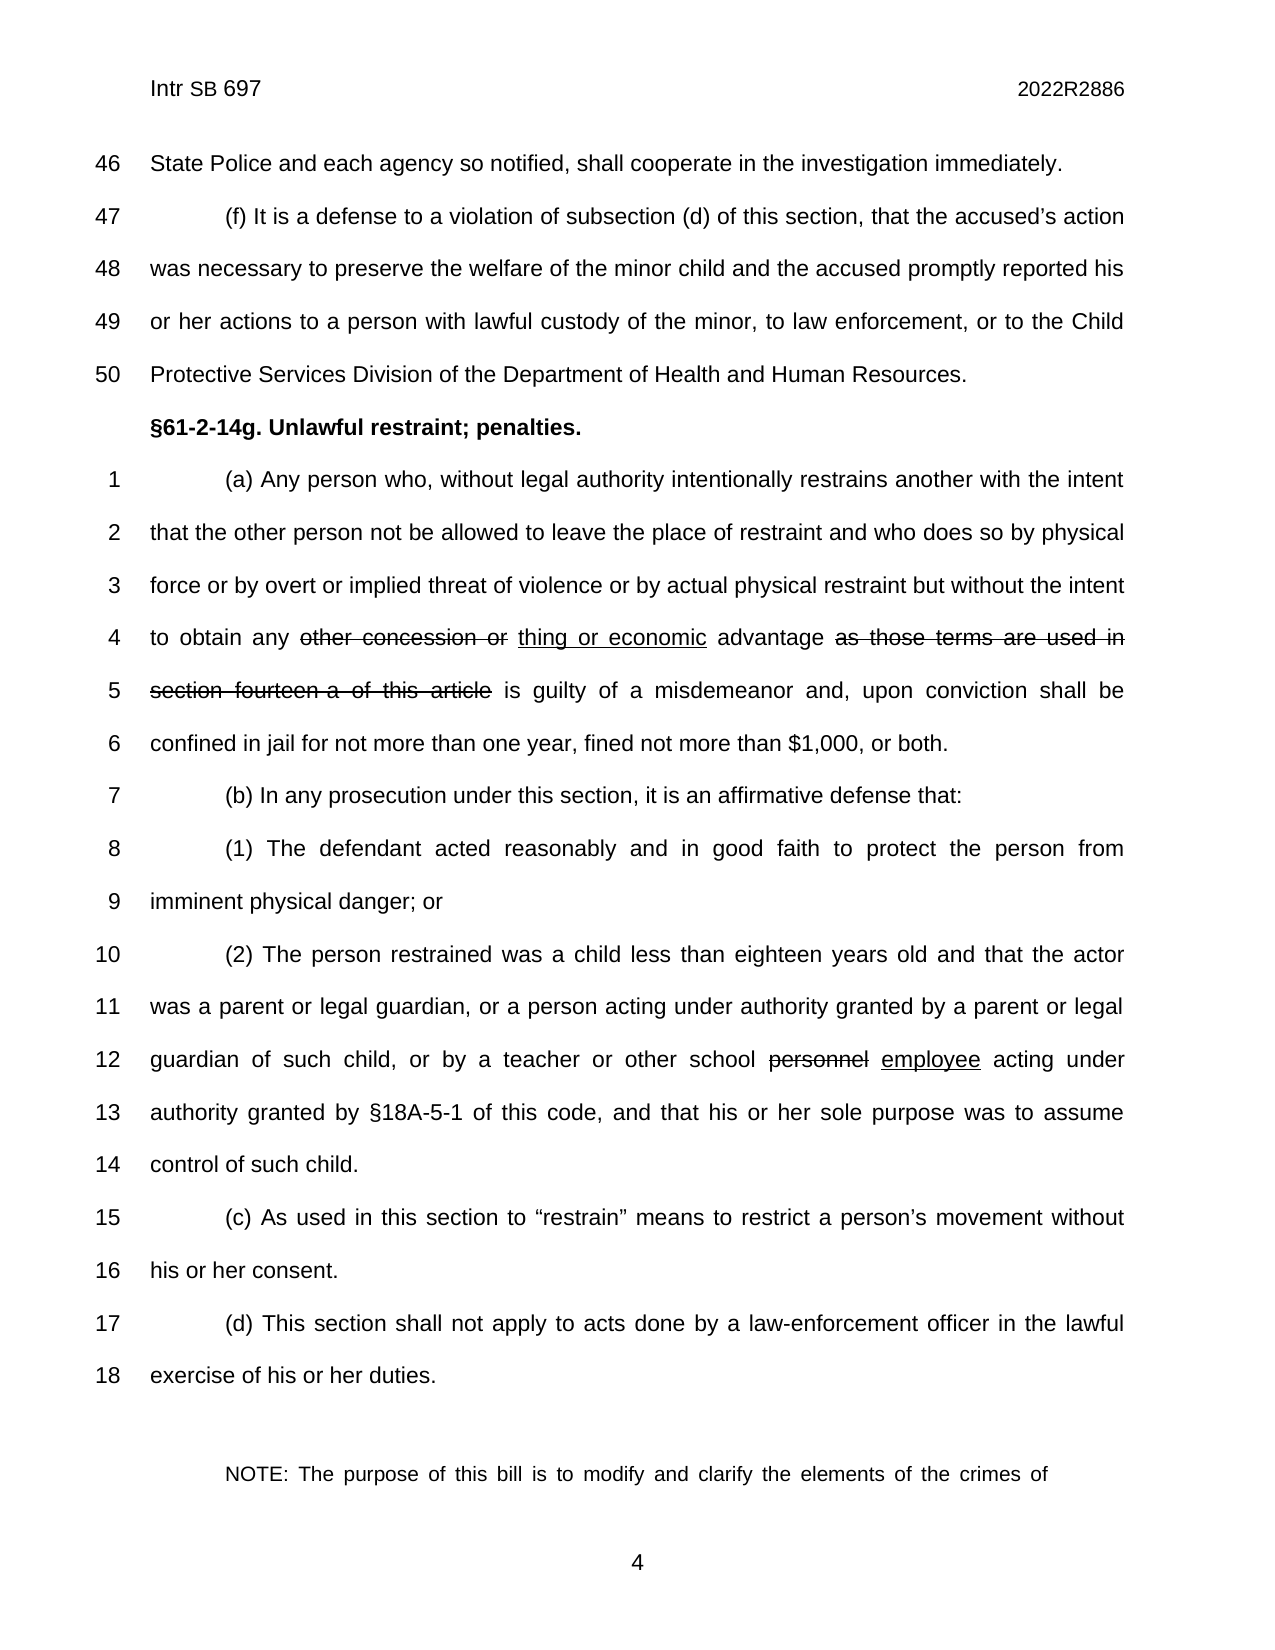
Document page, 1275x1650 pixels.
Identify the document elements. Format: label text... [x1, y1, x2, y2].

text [225, 1462, 1050, 1486]
text (a) Any person who, without legal authority intentionally restrains another with the intent that the other person not be allowed to leave the place of restraint and who does so by physical force or by overt or implied threat of violence or by actual physical restraint but without the intent to obtain any other concession or thing or economic advantage as those terms are used in section fourteen-a of this article is guilty of a misdemeanor and, upon conviction shall be confined in jail for not more than one year, fined not more than $1,000, or both. [150, 466, 1125, 756]
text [150, 150, 1125, 176]
text (c) As used in this section to “restrain” means to restrict a person’s movement without his or her consent. [150, 1204, 1125, 1283]
text (d) This section shall not apply to acts done by a law-enforcement officer in the lawful exercise of his or her duties. [150, 1309, 1125, 1389]
text (2) The person restrained was a child less than eighteen years old and that the actor was a parent or legal guardian, or a person acting under authority granted by a parent or legal guardian of such child, or by a teacher or other school personnel employee acting under authority granted by §18A-5-1 of this code, and that his or her sole purpose was to assume control of such child. [150, 941, 1125, 1178]
text (b) In any prosecution under this section, it is an affirmative defense that: [150, 782, 1125, 809]
text (f) It is a defense to a violation of subsection (d) of this section, that the accused’s action was necessary to preserve the welfare of the minor child and the accused promptly reported his or her actions to a person with lawful custody of the minor, to law enforcement, or to the Child Protective Services Division of the Department of Health and Human Resources. [150, 203, 1125, 387]
subtitle §61-2-14g. Unlawful restraint; penalties. [150, 413, 1125, 440]
text (1) The defendant acted reasonably and in good faith to protect the person from imminent physical danger; or [150, 835, 1125, 914]
